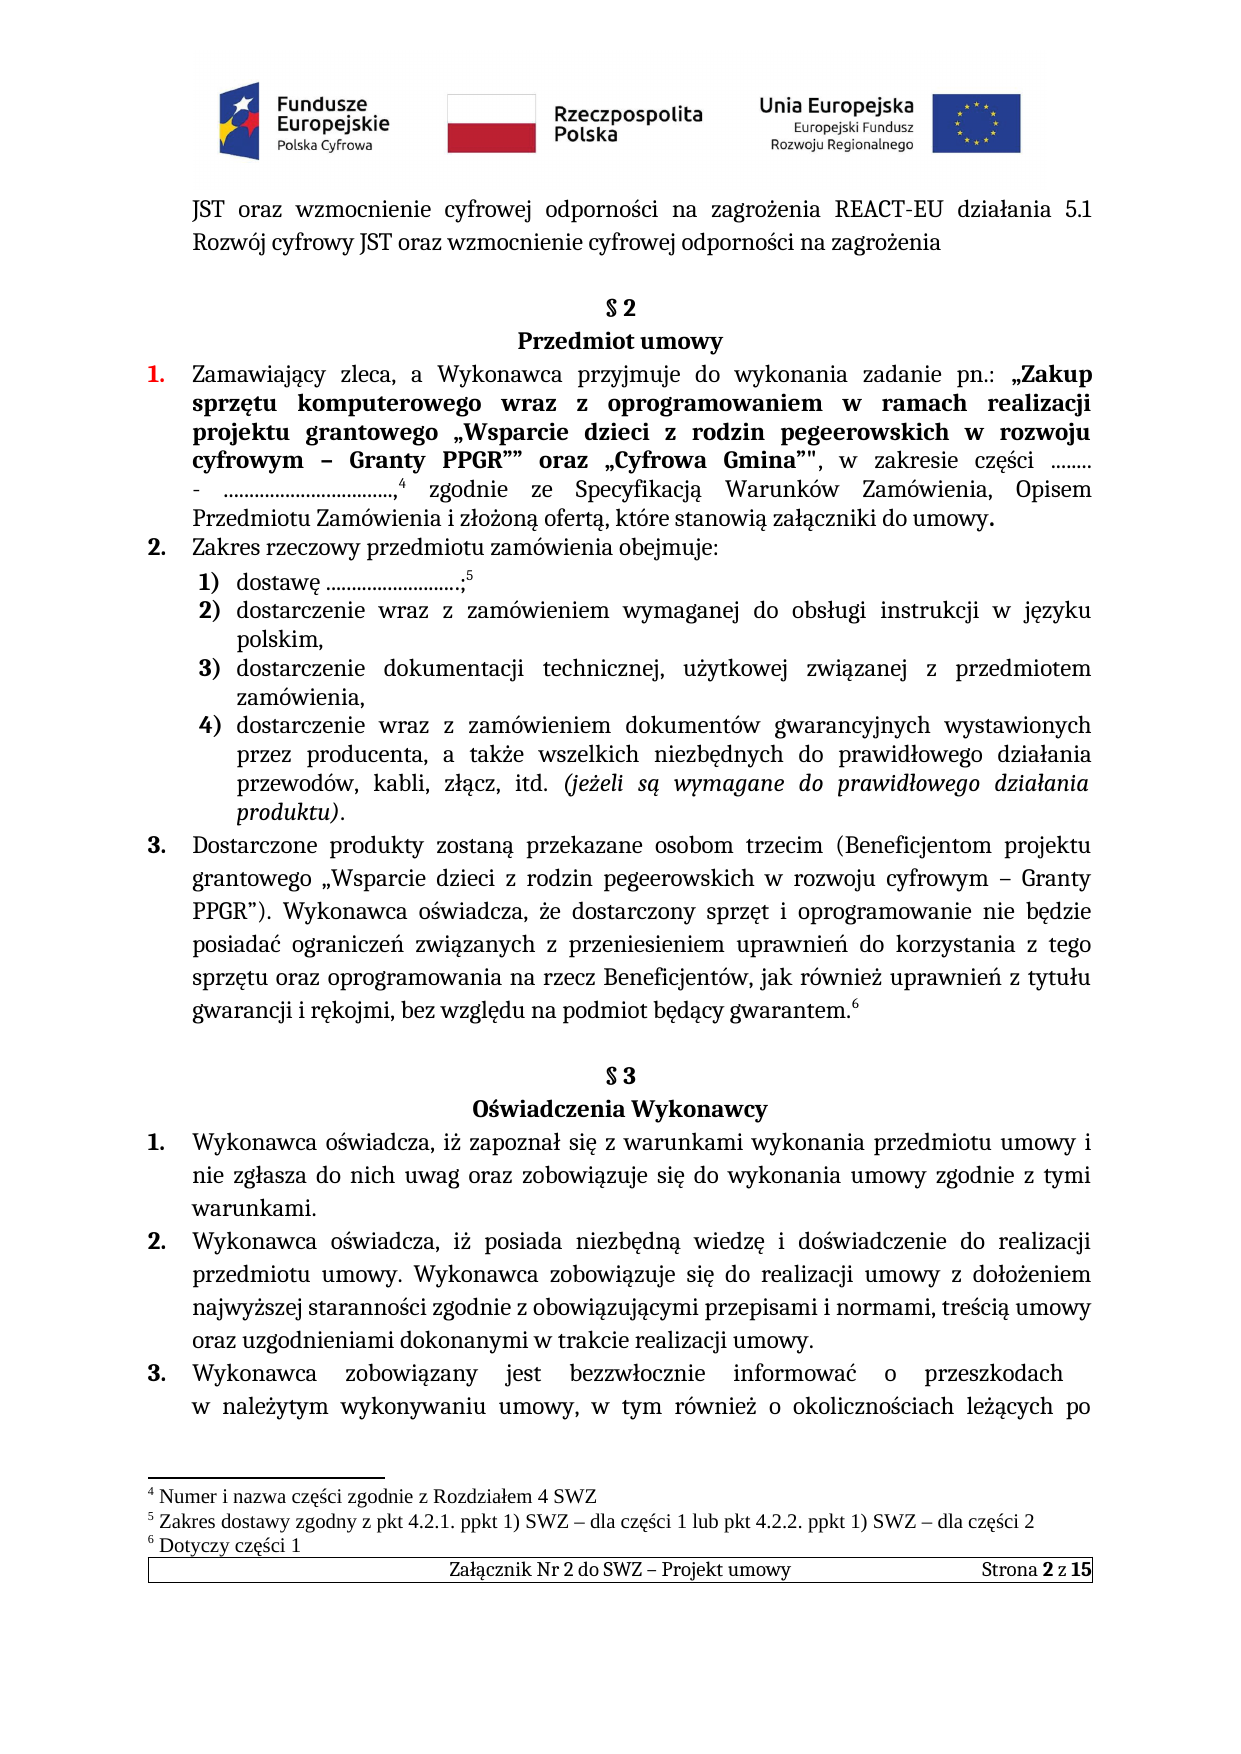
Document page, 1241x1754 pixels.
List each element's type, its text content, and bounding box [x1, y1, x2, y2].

list Wykonawca oświadcza, iż posiada niezbędną wiedzę i doświadczenie do realizacji przedmiotu umowy. Wykonawca zobowiązuje się do realizacji umowy z dołożeniem najwyższej staranności zgodnie z obowiązującymi przepisami i normami, treścią umowy oraz uzgodnieniami dokonanymi w trakcie realizacji umowy. [148, 1227, 1092, 1355]
picture [192, 50, 1048, 190]
list Dostarczone produkty zostaną przekazane osobom trzecim (Beneficjentom projektu grantowego „Wsparcie dzieci z rodzin pegeerowskich w rozwoju cyfrowym – Granty PPGR”). Wykonawca oświadcza, że dostarczony sprzęt i oprogramowanie nie będzie posiadać ograniczeń związanych z przeniesieniem uprawnień do korzystania z tego sprzętu oraz oprogramowania na rzecz Beneficjentów, jak również uprawnień z tytułu gwarancji i rękojmi, bez względu na podmiot będący gwarantem. [148, 831, 1092, 1024]
list dostarczenie wraz z zamówieniem dokumentów gwarancyjnych wystawionych przez producenta, a także wszelkich niezbędnych do prawidłowego działania przewodów, kabli, złącz, itd. (jeżeli są wymagane do prawidłowego działania produktu). [199, 711, 1092, 826]
list Wykonawca oświadcza, iż zapoznał się z warunkami wykonania przedmiotu umowy i nie zgłasza do nich uwag oraz zobowiązuje się do wykonania umowy zgodnie z tymi warunkami. [148, 1128, 1092, 1223]
list Zamawiający zleca, a Wykonawca przyjmuje do wykonania zadanie pn.: „Zakup sprzętu komputerowego wraz z oprogramowaniem w ramach realizacji projektu grantowego „Wsparcie dzieci z rodzin pegeerowskich w rozwoju cyfrowym – Granty PPGR”” oraz „Cyfrowa Gmina”", w zakresie części ........ - ................................., zgodnie ze Specyfikacją Warunków Zamówienia, Opisem Przedmiotu Zamówienia i złożoną ofertą, które stanowią załączniki do umowy. [148, 360, 1092, 533]
text § 2 [148, 294, 1092, 323]
list dostawę ..........................; [199, 568, 1092, 596]
list Zakres rzeczowy przedmiotu zamówienia obejmuje: [148, 533, 1092, 561]
list dostarczenie wraz z zamówieniem wymaganej do obsługi instrukcji w języku polskim, [199, 596, 1092, 654]
text § 3 [148, 1062, 1092, 1091]
text Przedmiot umowy [148, 327, 1092, 356]
text Oświadczenia Wykonawcy [148, 1095, 1092, 1123]
list dostarczenie dokumentacji technicznej, użytkowej związanej z przedmiotem zamówienia, [199, 654, 1092, 711]
